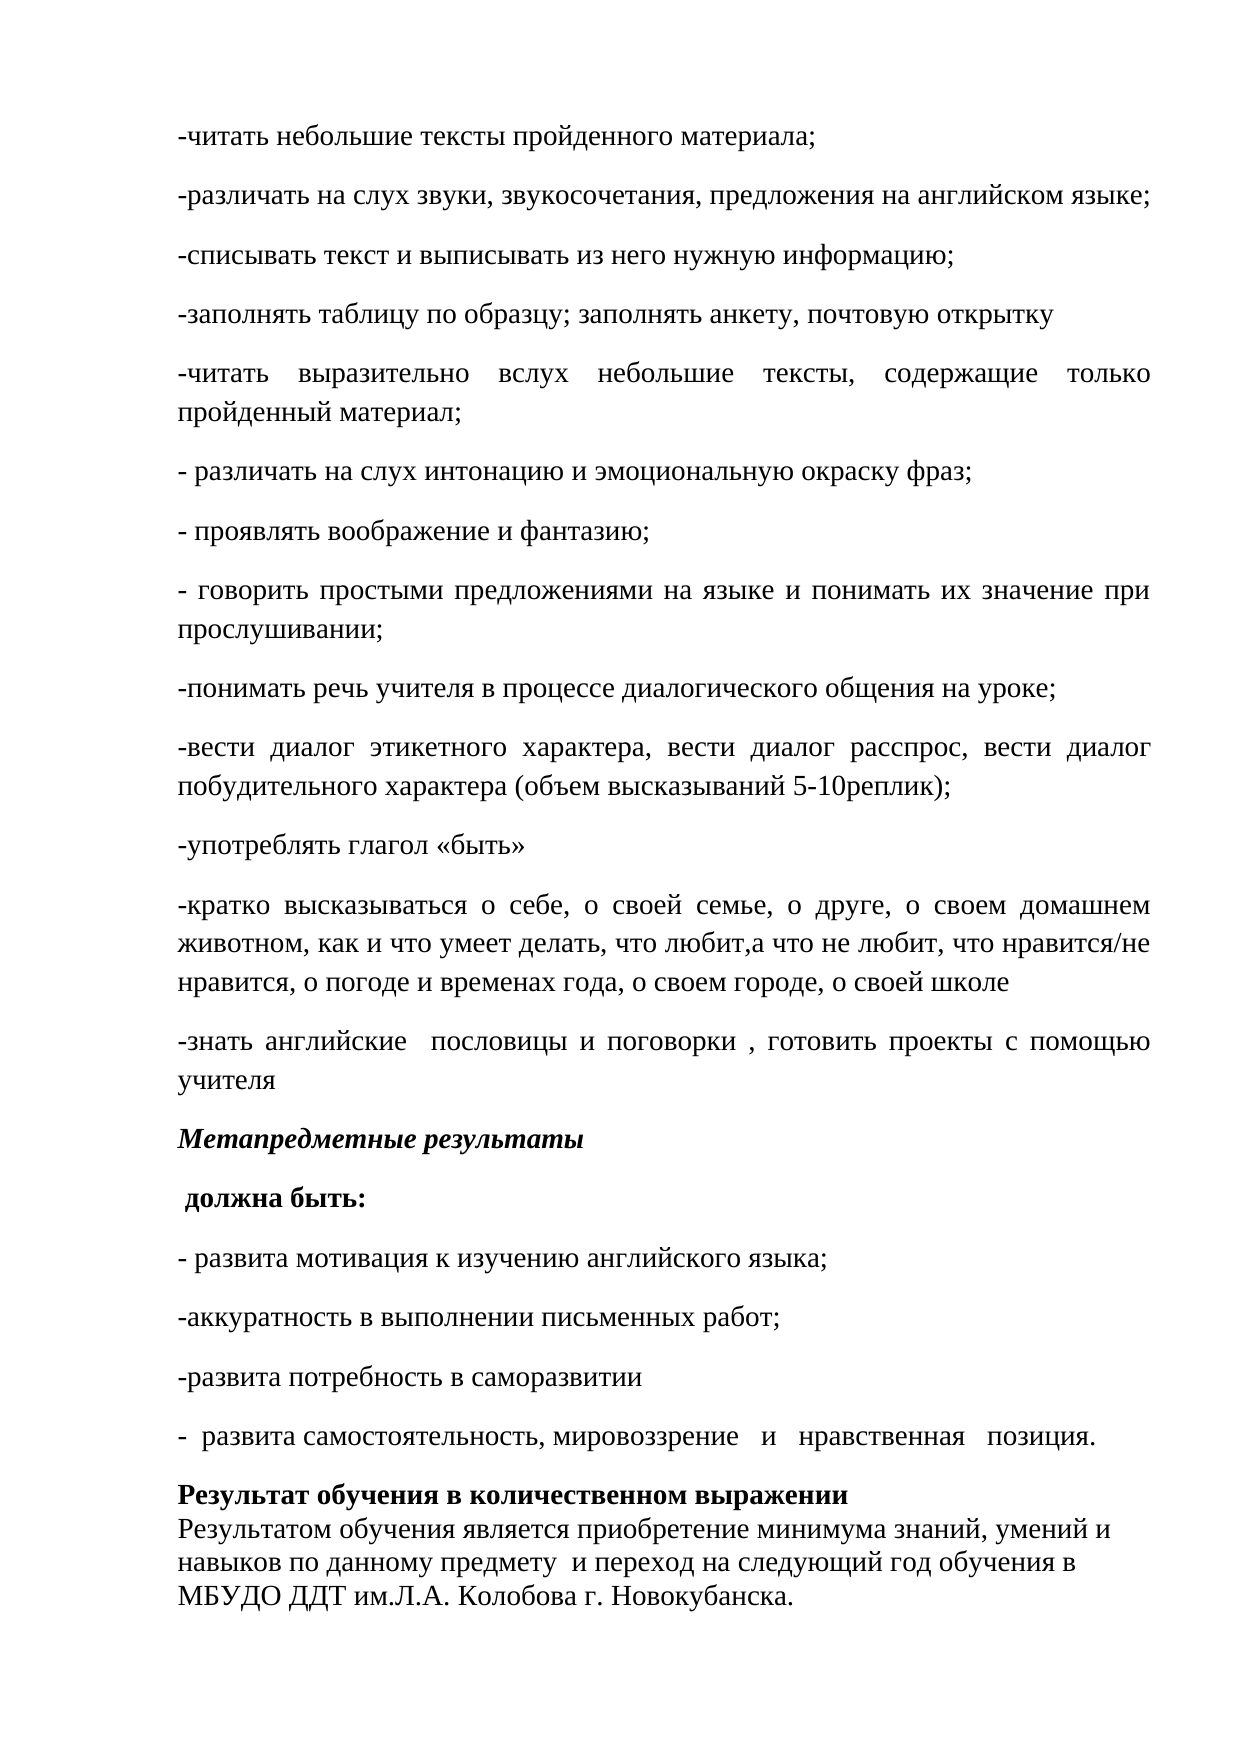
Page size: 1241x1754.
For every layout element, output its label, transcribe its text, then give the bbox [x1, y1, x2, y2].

text - развита мотивация к изучению английского языка; [177, 1240, 1152, 1273]
text -заполнять таблицу по образцу; заполнять анкету, почтовую открытку [177, 296, 1152, 330]
text - развита самостоятельность, мировоззрение и нравственная позиция. [177, 1418, 1152, 1452]
text -аккуратность в выполнении письменных работ; [177, 1299, 1152, 1333]
text - различать на слух интонацию и эмоциональную окраску фраз; [177, 453, 1152, 487]
text должна быть: [177, 1181, 1152, 1214]
text -различать на слух звуки, звукосочетания, предложения на английском языке; [177, 177, 1152, 211]
text -читать небольшие тексты пройденного материала; [177, 118, 1152, 152]
text -развита потребность в саморазвитии [177, 1359, 1152, 1392]
text Результатом обучения является приобретение минимума знаний, умений и навыков по данному предмету и переход на следующий год обучения в МБУДО ДДТ им.Л.А. Колобова г. Новокубанска. [177, 1511, 1152, 1612]
text - проявлять воображение и фантазию; [177, 513, 1152, 546]
text -кратко высказываться о себе, о своей семье, о друге, о своем домашнем животном, как и что умеет делать, что любит,а что не любит, что нравится/не нравится, о погоде и временах года, о своем городе, о своей школе [177, 887, 1152, 997]
text -понимать речь учителя в процессе диалогического общения на уроке; [177, 670, 1152, 704]
text Результат обучения в количественном выражении [177, 1477, 1152, 1511]
text -употреблять глагол «быть» [177, 827, 1152, 861]
text -знать английские пословицы и поговорки , готовить проекты с помощью учителя [177, 1023, 1152, 1095]
text -списывать текст и выписывать из него нужную информацию; [177, 237, 1152, 270]
text -читать выразительно вслух небольшие тексты, содержащие только пройденный материал; [177, 356, 1152, 428]
text -вести диалог этикетного характера, вести диалог расспрос, вести диалог побудительного характера (объем высказываний 5-10реплик); [177, 729, 1152, 802]
text Метапредметные результаты [177, 1121, 1152, 1155]
text - говорить простыми предложениями на языке и понимать их значение при прослушивании; [177, 572, 1152, 644]
